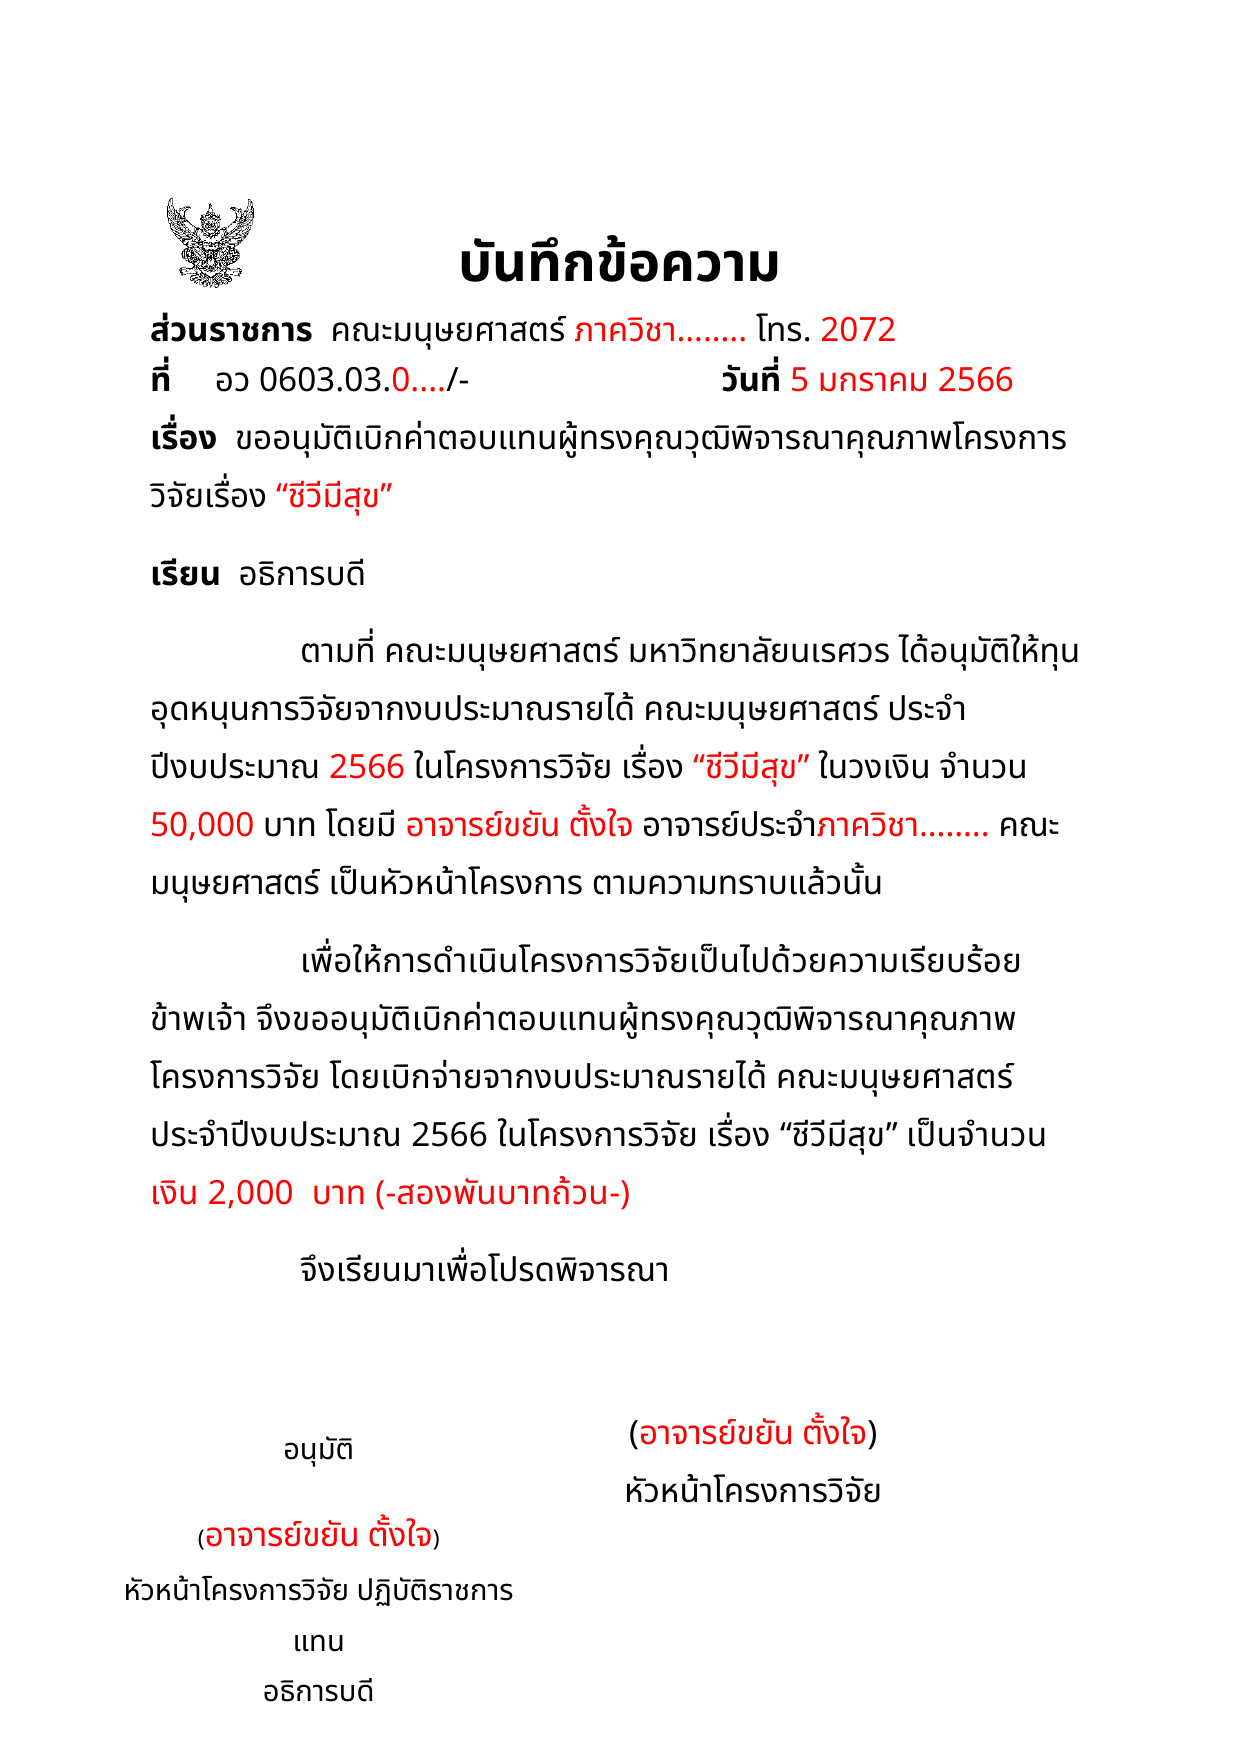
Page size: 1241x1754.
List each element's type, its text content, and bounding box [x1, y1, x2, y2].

text บันทึกข้อความ [150, 224, 1090, 306]
text จึงเรียนมาเพื่อโปรดพิจารณา [225, 1246, 1090, 1297]
text เรื่อง ขออนุมัติเบิกค่าตอบแทนผู้ทรงคุณวุฒิพิจารณาคุณภาพโครงการวิจัยเรื่อง “ชีวีมีสุข” [150, 414, 1090, 523]
text ที่ อว 0603.03.0..../- วันที่ 5 มกราคม 2566 [150, 356, 1090, 407]
text (อาจารย์ขยัน ตั้งใจ) [416, 1409, 1090, 1459]
text หัวหน้าโครงการวิจัย [532, 1467, 1090, 1517]
picture [148, 193, 273, 300]
text ส่วนราชการ คณะมนุษยศาสตร์ ภาควิชา…….. โทร. 2072 [150, 306, 1090, 356]
text เพื่อให้การดำเนินโครงการวิจัยเป็นไปด้วยความเรียบร้อย ข้าพเจ้า จึงขออนุมัติเบิกค่าตอบแทนผู้ทรงคุณวุฒิพิจารณาคุณภาพโครงการวิจัย โดยเบิกจ่ายจากงบประมาณรายได้ คณะมนุษยศาสตร์ ประจำปีงบประมาณ 2566 ในโครงการวิจัย เรื่อง “ชีวีมีสุข” เป็นจำนวนเงิน 2,000 บาท (-สองพันบาทถ้วน-) [150, 937, 1090, 1219]
text เรียน อธิการบดี [150, 550, 1090, 600]
text ตามที่ คณะมนุษยศาสตร์ มหาวิทยาลัยนเรศวร ได้อนุมัติให้ทุนอุดหนุนการวิจัยจากงบประมาณรายได้ คณะมนุษยศาสตร์ ประจำปีงบประมาณ 2566 ในโครงการวิจัย เรื่อง “ชีวีมีสุข” ในวงเงิน จำนวน 50,000 บาท โดยมี อาจารย์ขยัน ตั้งใจ อาจารย์ประจำภาควิชา…….. คณะมนุษยศาสตร์ เป็นหัวหน้าโครงการ ตามความทราบแล้วนั้น [150, 627, 1090, 910]
